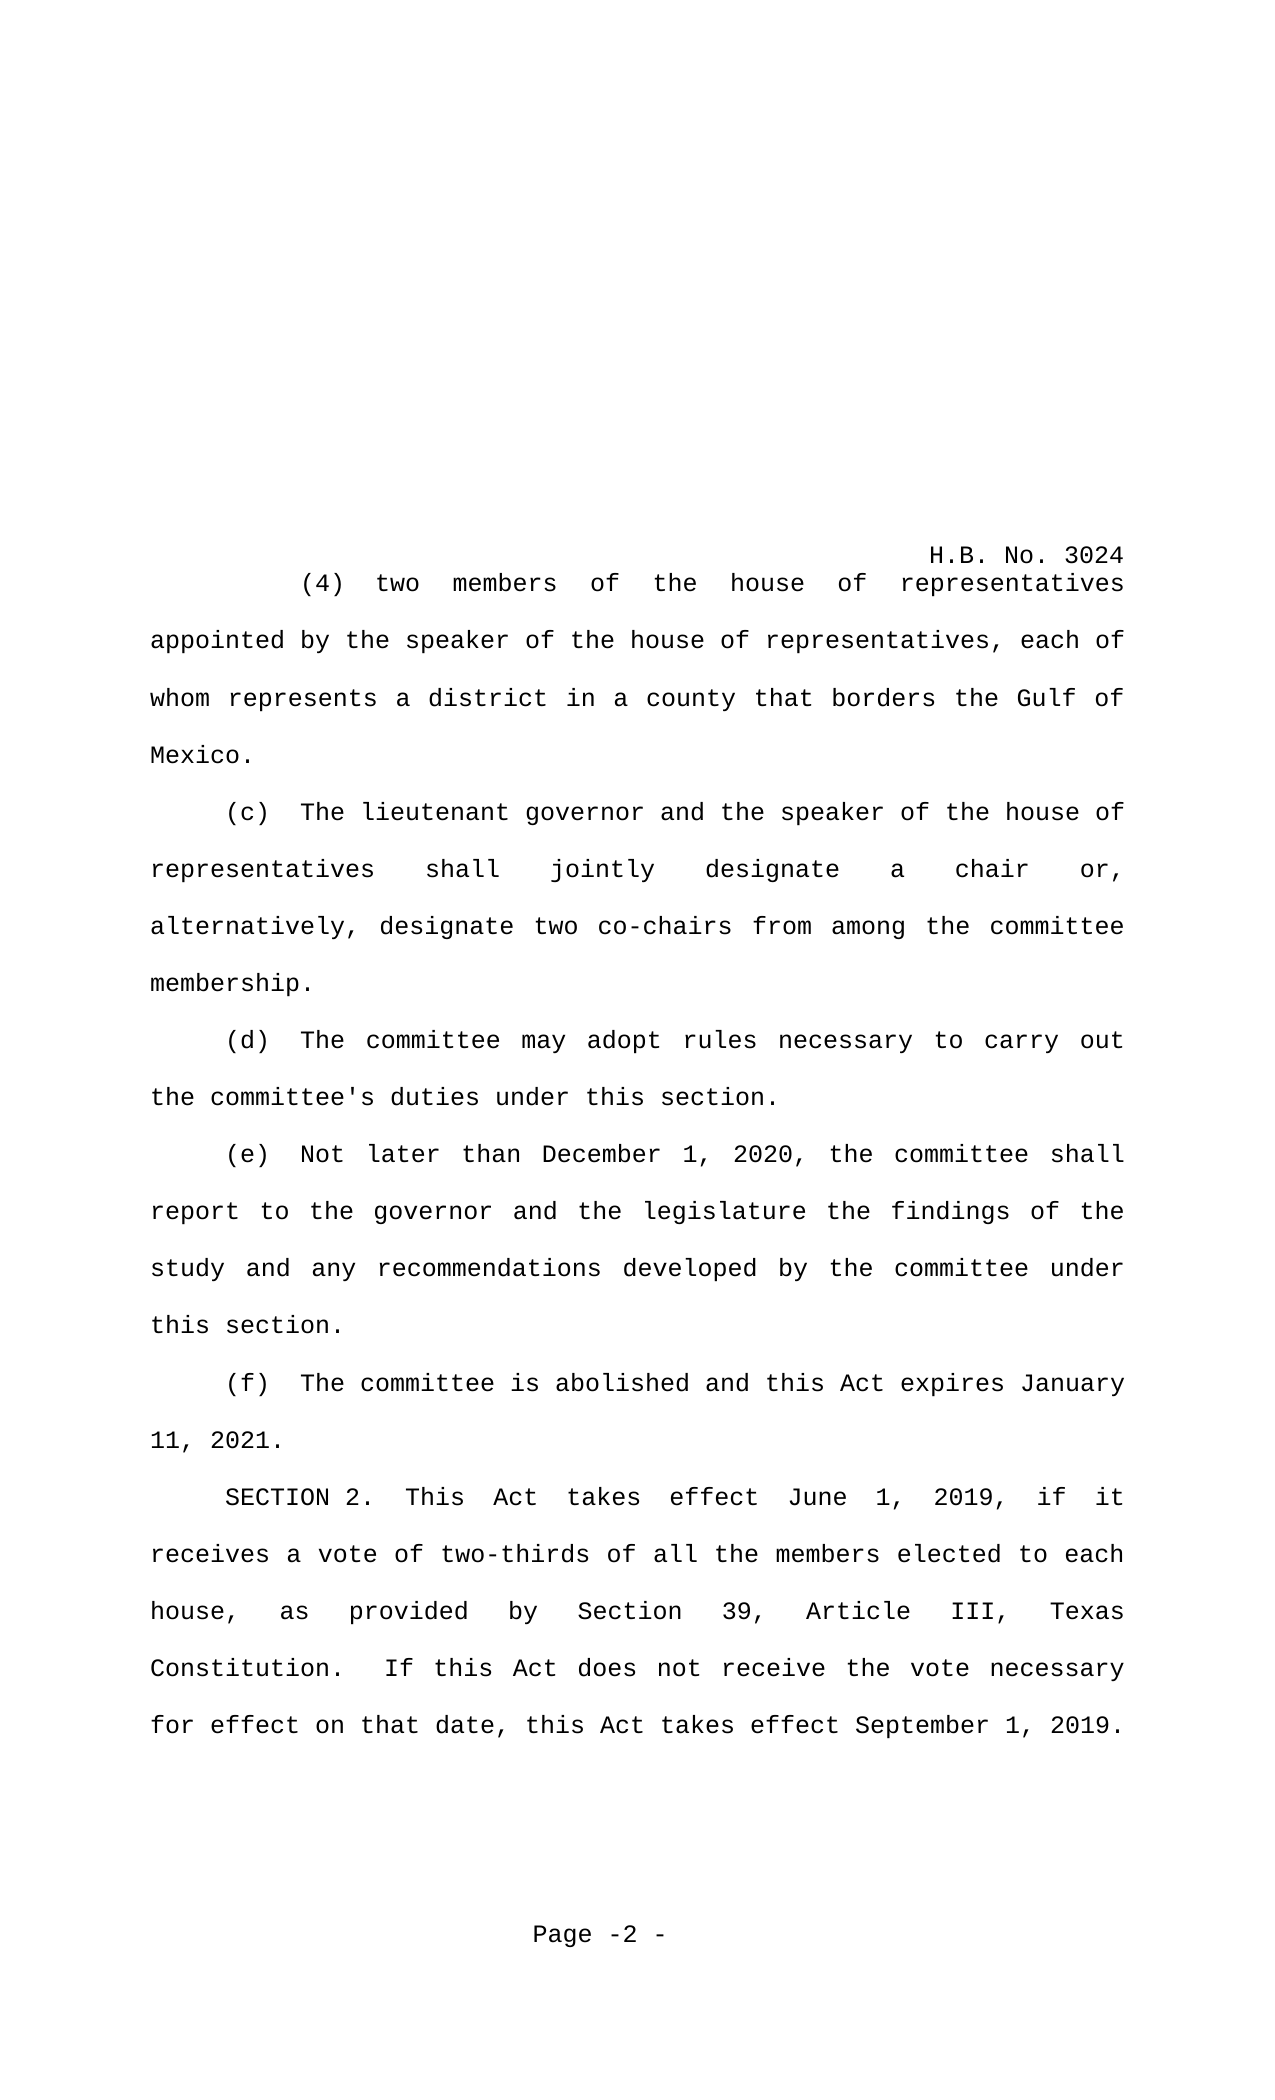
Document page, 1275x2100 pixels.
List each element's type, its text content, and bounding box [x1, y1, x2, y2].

text (4) two members of the house of representatives appointed by the speaker of the house of representatives, each of whom represents a district in a county that borders the Gulf of Mexico. [150, 571, 1125, 771]
text (e) Not later than December 1, 2020, the committee shall report to the governor and the legislature the findings of the study and any recommendations developed by the committee under this section. [150, 1142, 1125, 1341]
text (f) The committee is abolished and this Act expires January 11, 2021. [150, 1370, 1125, 1456]
text (c) The lieutenant governor and the speaker of the house of representatives shall jointly designate a chair or, alternatively, designate two co-chairs from among the committee membership. [150, 799, 1125, 999]
text SECTION 2. This Act takes effect June 1, 2019, if it receives a vote of two-thirds of all the members elected to each house, as provided by Section 39, Article III, Texas Constitution. If this Act does not receive the vote necessary for effect on that date, this Act takes effect September 1, 2019. [150, 1484, 1125, 1741]
text (d) The committee may adopt rules necessary to carry out the committee's duties under this section. [150, 1027, 1125, 1113]
